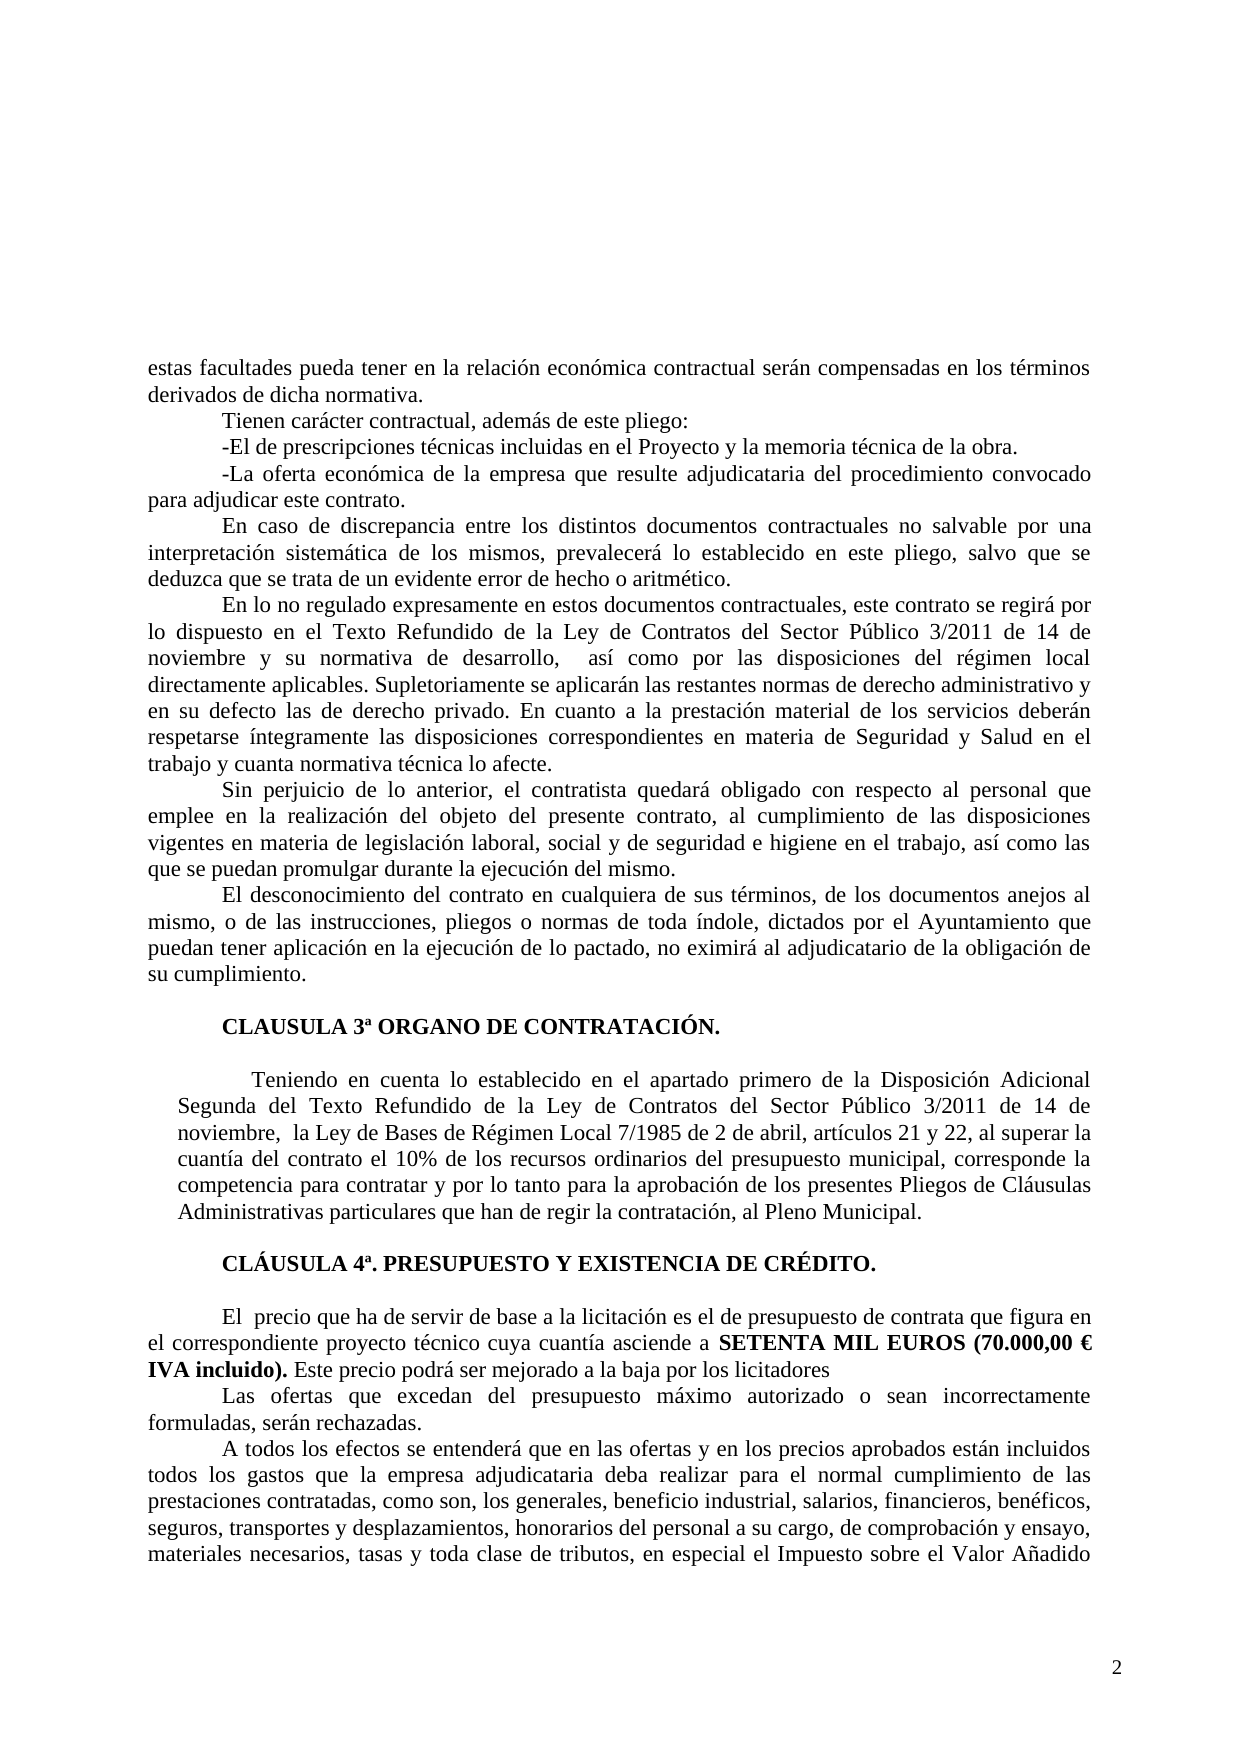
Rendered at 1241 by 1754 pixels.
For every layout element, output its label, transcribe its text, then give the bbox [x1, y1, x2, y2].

text -El de prescripciones técnicas incluidas en el Proyecto y la memoria técnica de la obra. [148, 433, 1092, 460]
text Las ofertas que excedan del presupuesto máximo autorizado o sean incorrectamente formuladas, serán rechazadas. [148, 1382, 1092, 1435]
text En caso de discrepancia entre los distintos documentos contractuales no salvable por una interpretación sistemática de los mismos, prevalecerá lo establecido en este pliego, salvo que se deduzca que se trata de un evidente error de hecho o aritmético. [148, 512, 1092, 592]
text Teniendo en cuenta lo establecido en el apartado primero de la Disposición Adicional Segunda del Texto Refundido de la Ley de Contratos del Sector Público 3/2011 de 14 de noviembre, la Ley de Bases de Régimen Local 7/1985 de 2 de abril, artículos 21 y 22, al superar la cuantía del contrato el 10% de los recursos ordinarios del presupuesto municipal, corresponde la competencia para contratar y por lo tanto para la aprobación de los presentes Pliegos de Cláusulas Administrativas particulares que han de regir la contratación, al Pleno Municipal. [177, 1066, 1092, 1224]
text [148, 1435, 1092, 1567]
text El precio que ha de servir de base a la licitación es el de presupuesto de contrata que figura en el correspondiente proyecto técnico cuya cuantía asciende a SETENTA MIL EUROS (70.000,00 € IVA incluido). Este precio podrá ser mejorado a la baja por los licitadores [148, 1303, 1092, 1382]
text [148, 354, 1092, 407]
text CLÁUSULA 4ª. PRESUPUESTO Y EXISTENCIA DE CRÉDITO. [148, 1250, 1092, 1277]
text Tienen carácter contractual, además de este pliego: [148, 407, 1092, 433]
text CLAUSULA 3ª ORGANO DE CONTRATACIÓN. [148, 1013, 1092, 1039]
text Sin perjuicio de lo anterior, el contratista quedará obligado con respecto al personal que emplee en la realización del objeto del presente contrato, al cumplimiento de las disposiciones vigentes en materia de legislación laboral, social y de seguridad e higiene en el trabajo, así como las que se puedan promulgar durante la ejecución del mismo. [148, 776, 1092, 881]
text -La oferta económica de la empresa que resulte adjudicataria del procedimiento convocado para adjudicar este contrato. [148, 460, 1092, 512]
text El desconocimiento del contrato en cualquiera de sus términos, de los documentos anejos al mismo, o de las instrucciones, pliegos o normas de toda índole, dictados por el Ayuntamiento que puedan tener aplicación en la ejecución de lo pactado, no eximirá al adjudicatario de la obligación de su cumplimiento. [148, 881, 1092, 987]
text En lo no regulado expresamente en estos documentos contractuales, este contrato se regirá por lo dispuesto en el Texto Refundido de la Ley de Contratos del Sector Público 3/2011 de 14 de noviembre y su normativa de desarrollo, así como por las disposiciones del régimen local directamente aplicables. Supletoriamente se aplicarán las restantes normas de derecho administrativo y en su defecto las de derecho privado. En cuanto a la prestación material de los servicios deberán respetarse íntegramente las disposiciones correspondientes en materia de Seguridad y Salud en el trabajo y cuanta normativa técnica lo afecte. [148, 592, 1092, 776]
